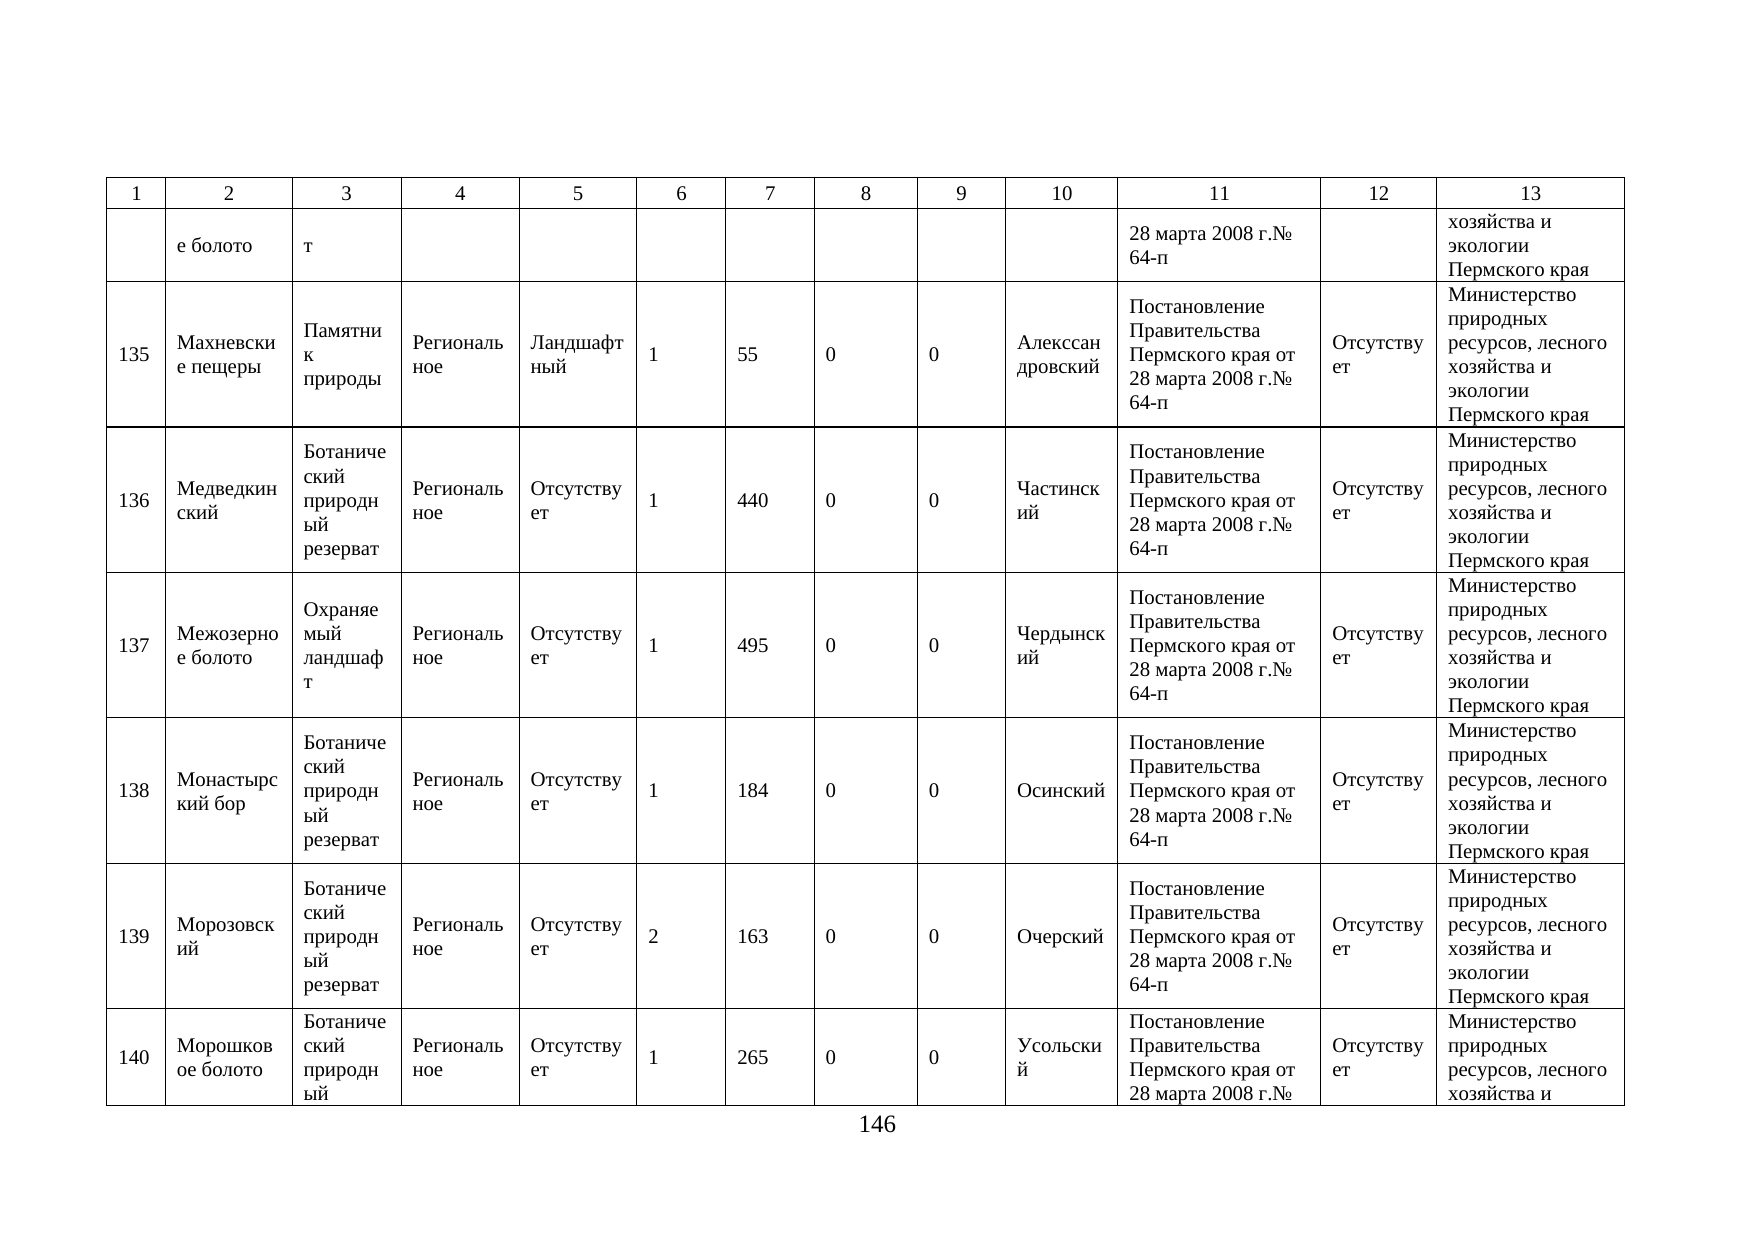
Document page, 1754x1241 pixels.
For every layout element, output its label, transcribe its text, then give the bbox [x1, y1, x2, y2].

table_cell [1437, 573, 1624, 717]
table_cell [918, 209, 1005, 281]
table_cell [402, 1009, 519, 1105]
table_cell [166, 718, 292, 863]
table_header 13 [1437, 178, 1624, 208]
table_header 8 [815, 178, 917, 208]
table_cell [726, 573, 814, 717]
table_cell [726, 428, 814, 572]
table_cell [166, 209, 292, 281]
table_header 12 [1321, 178, 1436, 208]
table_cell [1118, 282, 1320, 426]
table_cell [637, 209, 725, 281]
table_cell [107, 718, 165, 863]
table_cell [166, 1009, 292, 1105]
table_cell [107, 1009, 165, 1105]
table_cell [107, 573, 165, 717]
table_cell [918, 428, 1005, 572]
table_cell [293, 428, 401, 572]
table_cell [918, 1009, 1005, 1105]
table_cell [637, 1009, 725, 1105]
table_header 9 [918, 178, 1005, 208]
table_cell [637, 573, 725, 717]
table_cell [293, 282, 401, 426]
table_header 2 [166, 178, 292, 208]
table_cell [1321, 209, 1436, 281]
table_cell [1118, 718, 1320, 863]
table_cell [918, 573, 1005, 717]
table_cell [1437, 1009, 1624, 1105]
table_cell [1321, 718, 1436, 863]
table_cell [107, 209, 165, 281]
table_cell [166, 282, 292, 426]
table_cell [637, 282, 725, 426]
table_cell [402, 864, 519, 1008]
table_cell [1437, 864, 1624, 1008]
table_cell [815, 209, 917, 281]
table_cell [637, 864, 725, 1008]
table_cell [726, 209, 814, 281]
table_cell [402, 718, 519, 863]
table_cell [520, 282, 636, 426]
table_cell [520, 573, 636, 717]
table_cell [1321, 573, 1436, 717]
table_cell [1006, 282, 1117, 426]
table_header 4 [402, 178, 519, 208]
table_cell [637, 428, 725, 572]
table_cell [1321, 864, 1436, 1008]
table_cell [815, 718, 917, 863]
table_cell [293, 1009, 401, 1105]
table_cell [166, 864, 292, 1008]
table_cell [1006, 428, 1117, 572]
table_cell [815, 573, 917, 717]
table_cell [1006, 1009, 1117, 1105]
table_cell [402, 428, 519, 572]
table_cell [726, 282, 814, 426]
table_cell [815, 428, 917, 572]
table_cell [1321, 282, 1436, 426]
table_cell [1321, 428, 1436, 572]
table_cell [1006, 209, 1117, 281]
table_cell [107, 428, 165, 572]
table_header 6 [637, 178, 725, 208]
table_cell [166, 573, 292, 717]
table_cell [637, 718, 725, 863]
table_header 7 [726, 178, 814, 208]
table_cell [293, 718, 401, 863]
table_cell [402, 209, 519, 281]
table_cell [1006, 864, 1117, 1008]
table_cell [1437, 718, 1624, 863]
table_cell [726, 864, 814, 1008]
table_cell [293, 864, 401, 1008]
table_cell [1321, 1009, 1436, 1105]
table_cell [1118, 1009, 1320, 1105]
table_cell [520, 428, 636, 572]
table_header 11 [1118, 178, 1320, 208]
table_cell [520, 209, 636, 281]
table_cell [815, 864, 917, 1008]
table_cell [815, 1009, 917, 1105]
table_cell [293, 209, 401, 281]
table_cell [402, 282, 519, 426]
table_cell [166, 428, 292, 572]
table_header 1 [107, 178, 165, 208]
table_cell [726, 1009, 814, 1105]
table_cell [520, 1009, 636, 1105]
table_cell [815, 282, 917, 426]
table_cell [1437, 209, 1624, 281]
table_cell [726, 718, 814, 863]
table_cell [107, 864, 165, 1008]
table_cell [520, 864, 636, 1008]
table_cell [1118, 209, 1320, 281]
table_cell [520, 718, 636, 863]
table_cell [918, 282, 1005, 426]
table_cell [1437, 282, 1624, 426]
table_header 3 [293, 178, 401, 208]
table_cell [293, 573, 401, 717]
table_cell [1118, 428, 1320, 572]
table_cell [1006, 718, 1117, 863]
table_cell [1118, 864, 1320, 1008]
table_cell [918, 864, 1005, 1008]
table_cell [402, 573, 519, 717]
table_header 10 [1006, 178, 1117, 208]
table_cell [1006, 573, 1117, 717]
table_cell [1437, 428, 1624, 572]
table_header 5 [520, 178, 636, 208]
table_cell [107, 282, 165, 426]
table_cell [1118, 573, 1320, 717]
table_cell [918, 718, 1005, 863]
